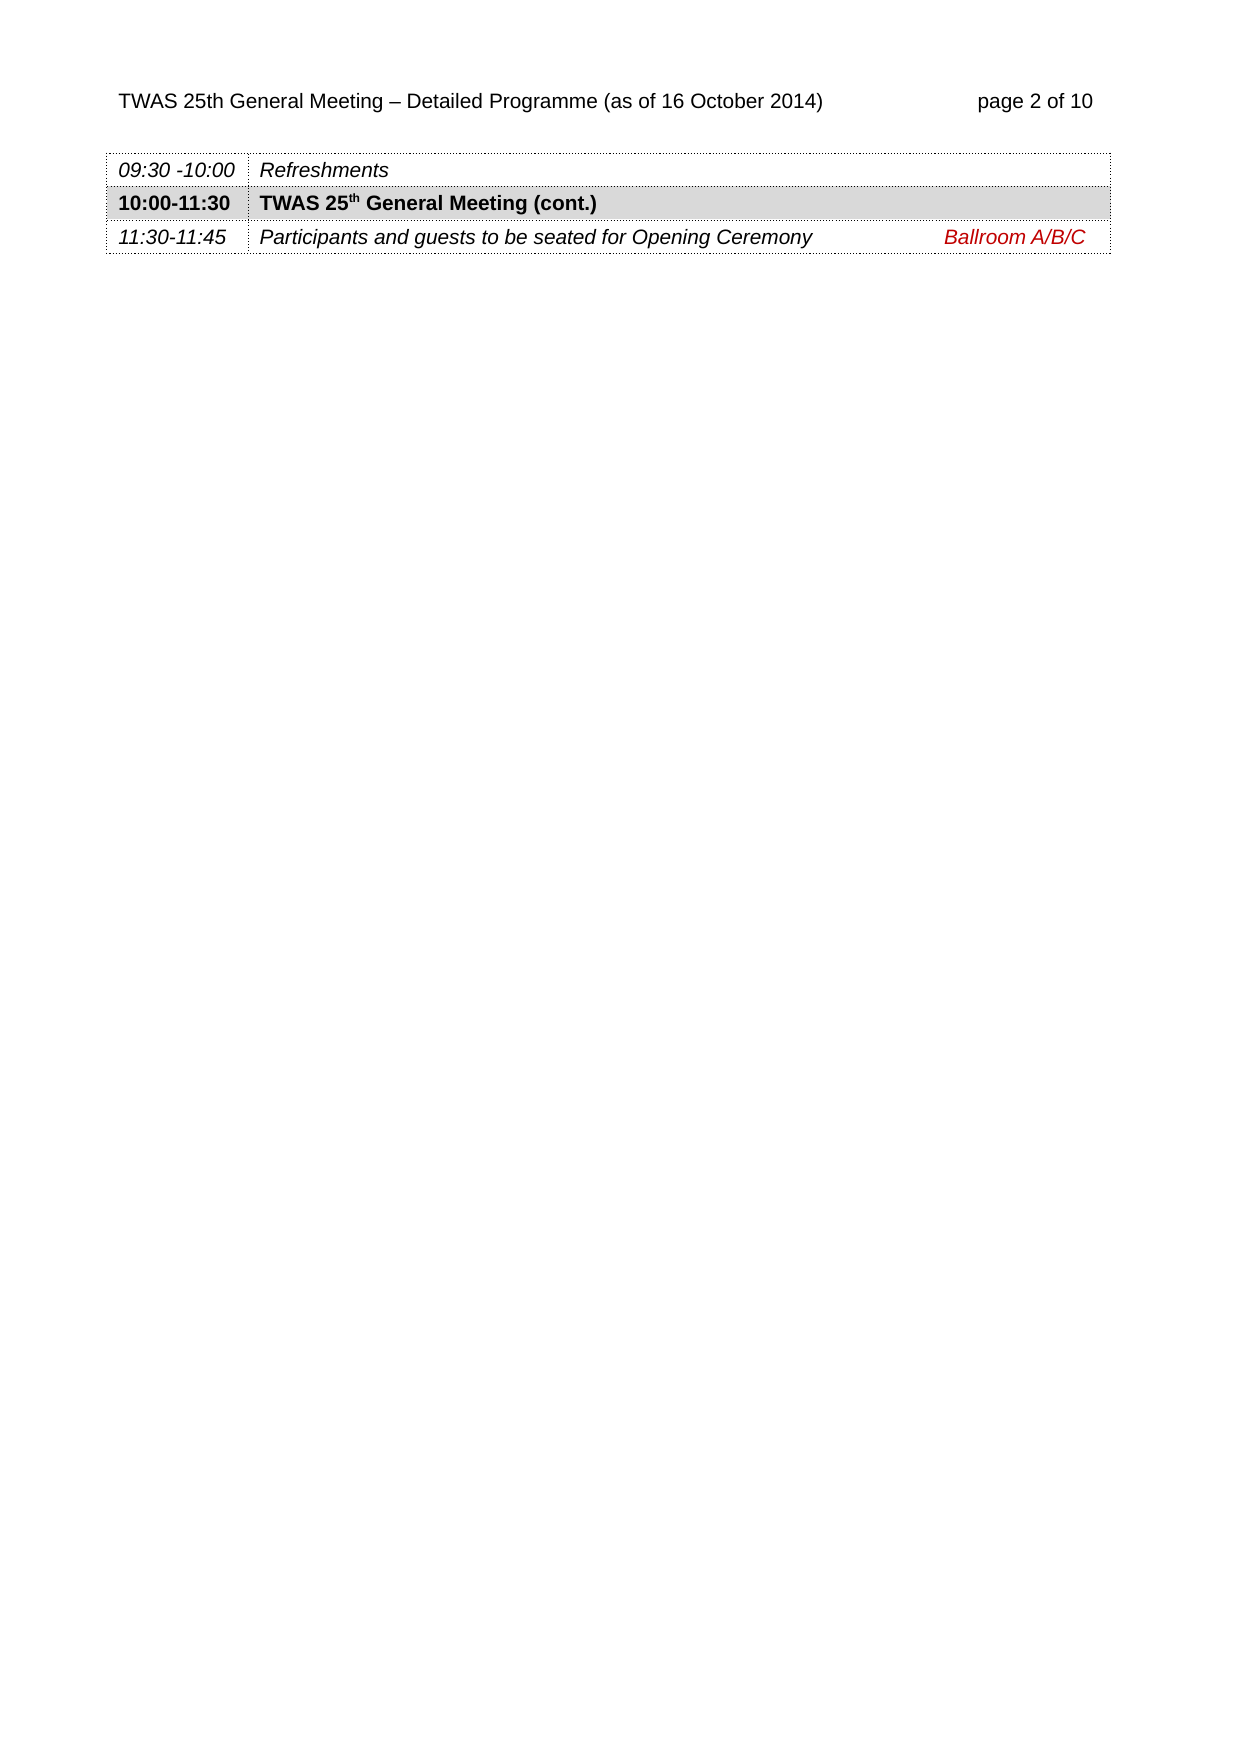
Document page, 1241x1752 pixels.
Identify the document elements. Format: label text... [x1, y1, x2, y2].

table_cell Participants and guests to be seated for Opening Ceremony Ballroom A/B/C [248, 220, 1111, 253]
table_cell TWAS 25th General Meeting (cont.) [248, 186, 1111, 219]
table_cell 11:30-11:45 [107, 220, 248, 253]
table_cell 09:30 -10:00 [107, 153, 248, 186]
table_cell Refreshments [248, 153, 1111, 186]
table_cell 10:00-11:30 [107, 186, 248, 219]
